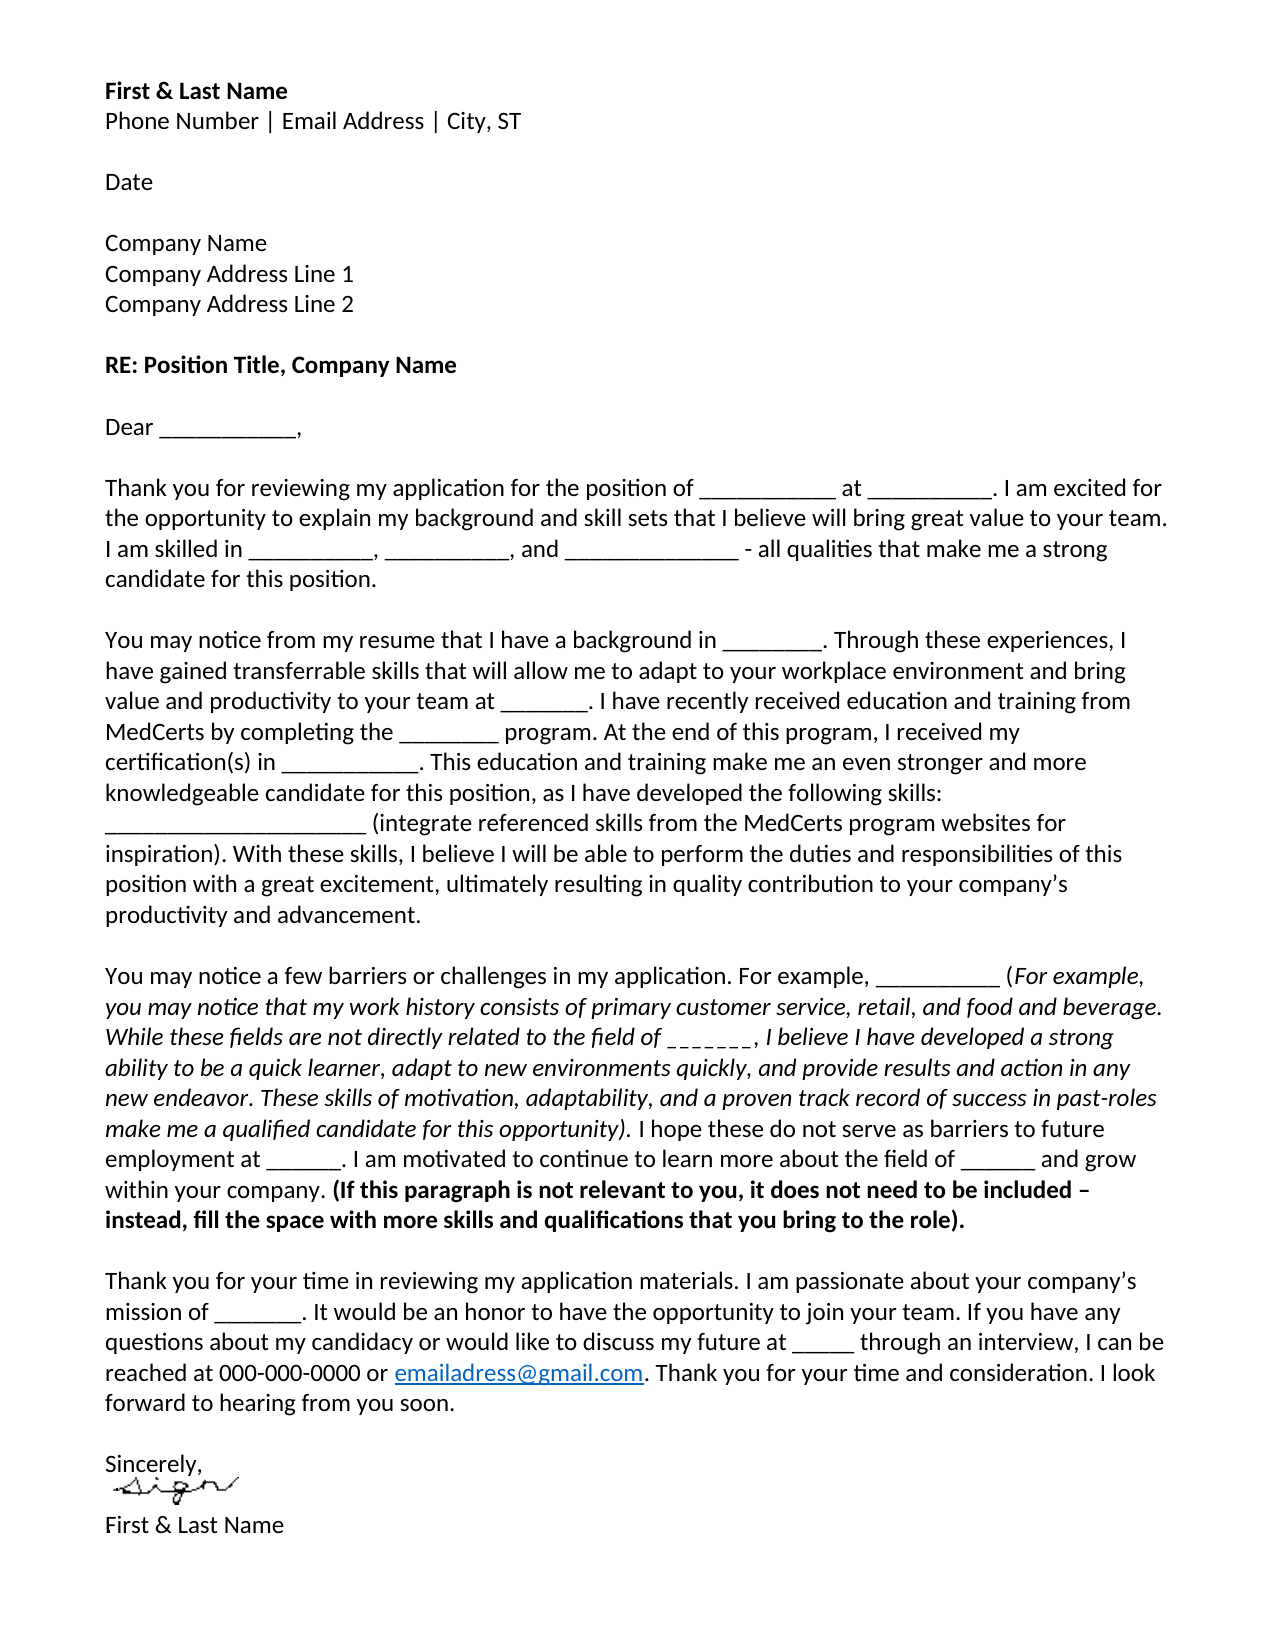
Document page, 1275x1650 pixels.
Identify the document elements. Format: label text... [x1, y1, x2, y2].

text Phone Number | Email Address | City, ST [105, 106, 1170, 136]
text Company Address Line 1 [105, 258, 1170, 289]
text RE: Position Title, Company Name [105, 350, 1170, 380]
text Company Address Line 2 [105, 289, 1170, 319]
text Dear ___________, [105, 411, 1170, 441]
text First & Last Name [105, 75, 1170, 106]
text You may notice from my resume that I have a background in ________. Through these experiences, I have gained transferrable skills that will allow me to adapt to your workplace environment and bring value and productivity to your team at _______. I have recently received education and training from MedCerts by completing the ________ program. At the end of this program, I received my certification(s) in ___________. This education and training make me an even stronger and more knowledgeable candidate for this position, as I have developed the following skills: _____________________ (integrate referenced skills from the MedCerts program websites for inspiration). With these skills, I believe I will be able to perform the duties and responsibilities of this position with a great excitement, ultimately resulting in quality contribution to your company’s productivity and advancement. [105, 624, 1170, 929]
text Thank you for reviewing my application for the position of ___________ at __________. I am excited for the opportunity to explain my background and skill sets that I believe will bring great value to your team. I am skilled in __________, __________, and ______________ - all qualities that make me a strong candidate for this position. [105, 472, 1170, 594]
text Thank you for your time in reviewing my application materials. I am passionate about your company’s mission of _______. It would be an honor to have the opportunity to join your team. If you have any questions about my candidacy or would like to discuss my future at _____ through an interview, I can be reached at 000-000-0000 or emailadress@gmail.com. Thank you for your time and consideration. I look forward to hearing from you soon. [105, 1265, 1170, 1418]
picture [112, 1477, 239, 1505]
text Company Name [105, 228, 1170, 258]
text First & Last Name [105, 1509, 1170, 1540]
text Date [105, 167, 1170, 197]
text Sincerely, [105, 1448, 1170, 1479]
text You may notice a few barriers or challenges in my application. For example, __________ (For example, you may notice that my work history consists of primary customer service, retail, and food and beverage. While these fields are not directly related to the field of _______, I believe I have developed a strong ability to be a quick learner, adapt to new environments quickly, and provide results and action in any new endeavor. These skills of motivation, adaptability, and a proven track record of success in past-roles make me a qualified candidate for this opportunity). I hope these do not serve as barriers to future employment at ______. I am motivated to continue to learn more about the field of ______ and grow within your company. (If this paragraph is not relevant to you, it does not need to be included – instead, fill the space with more skills and qualifications that you bring to the role). [105, 960, 1170, 1235]
